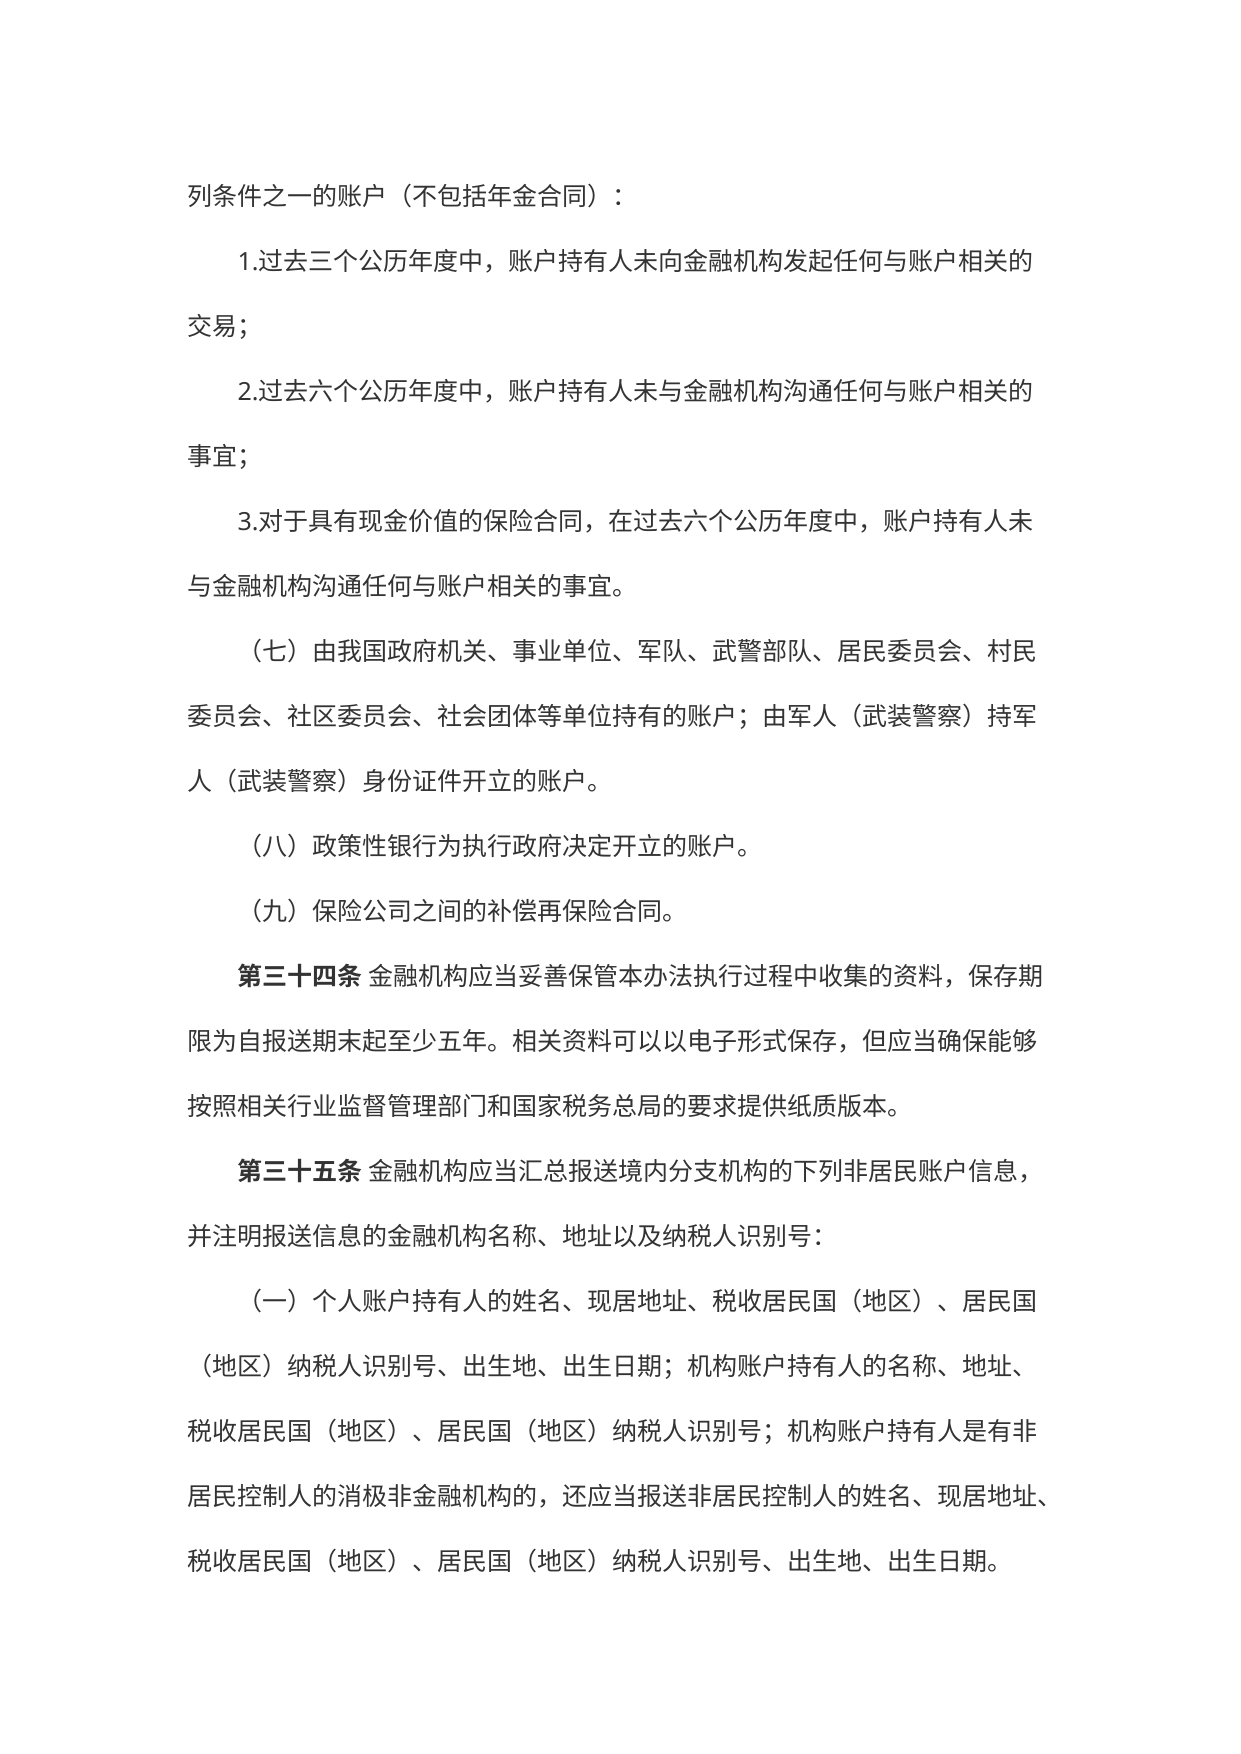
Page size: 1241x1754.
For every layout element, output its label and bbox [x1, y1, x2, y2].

text [187, 162, 1053, 1592]
